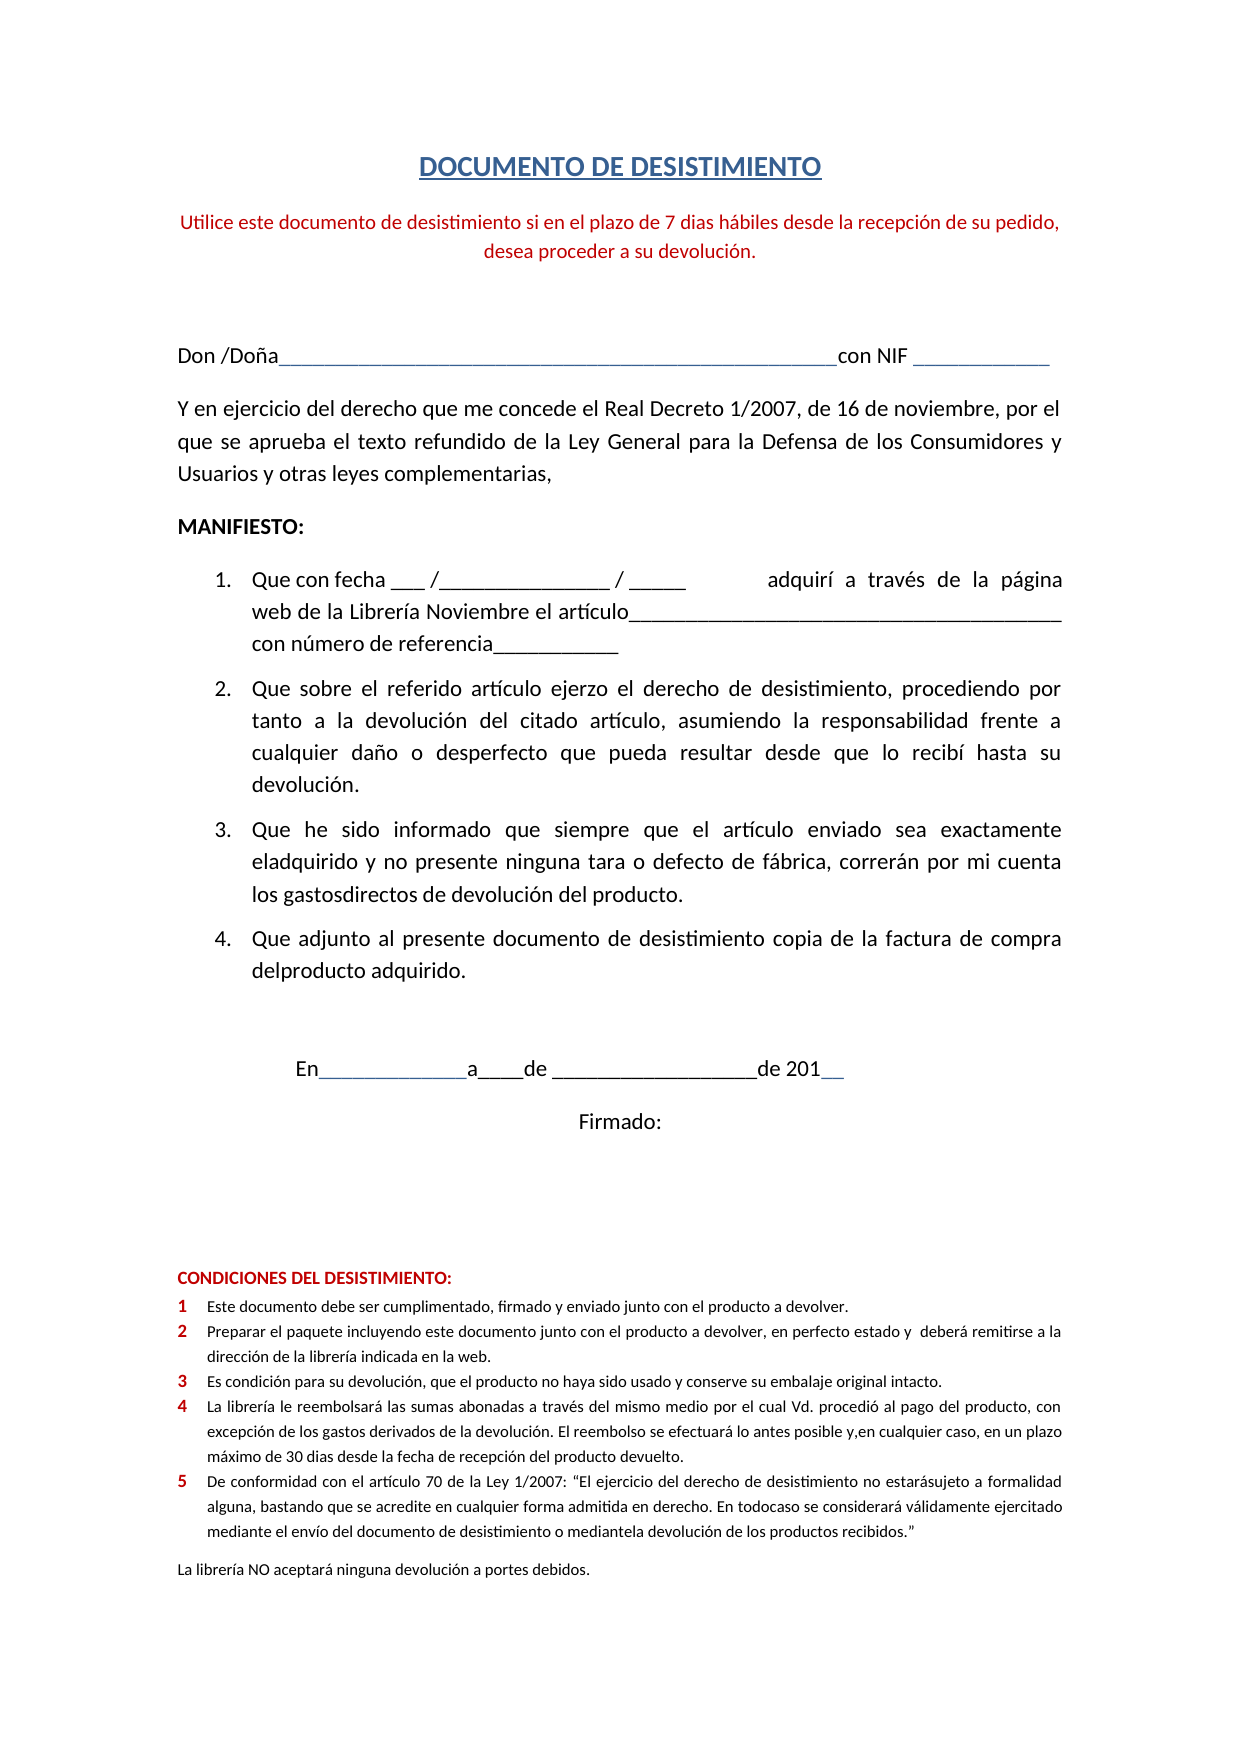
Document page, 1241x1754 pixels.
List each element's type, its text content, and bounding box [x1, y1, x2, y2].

list Que con fecha ___ /_______________ / _____ adquirí a través de la página web de la Librería Noviembre el artículo______________________________________ con número de referencia___________ [214, 565, 1063, 657]
text La librería NO aceptará ninguna devolución a portes debidos. [177, 1555, 1063, 1580]
text Y en ejercicio del derecho que me concede el Real Decreto 1/2007, de 16 de noviembre, por el que se aprueba el texto refundido de la Ley General para la Defensa de los Consumidores y Usuarios y otras leyes complementarias, [177, 394, 1063, 487]
list Preparar el paquete incluyendo este documento junto con el producto a devolver, en perfecto estado y deberá remitirse a la dirección de la librería indicada en la web. [177, 1318, 1063, 1368]
text En_____________a____ de __________________de 201__ [177, 1054, 1063, 1082]
list La librería le reembolsará las sumas abonadas a través del mismo medio por el cual Vd. procedió al pago del producto, con excepción de los gastos derivados de la devolución. El reembolso se efectuará lo antes posible y,en cualquier caso, en un plazo máximo de 30 dias desde la fecha de recepción del producto devuelto. [177, 1393, 1063, 1468]
list Que sobre el referido artículo ejerzo el derecho de desistimiento, procediendo por tanto a la devolución del citado artículo, asumiendo la responsabilidad frente a cualquier daño o desperfecto que pueda resultar desde que lo recibí hasta su devolución. [214, 674, 1063, 799]
text Don /Doña_________________________________________________con NIF ____________ [177, 342, 1063, 369]
text CONDICIONES DEL DESISTIMIENTO: [177, 1266, 1063, 1289]
list De conformidad con el artículo 70 de la Ley 1/2007: “El ejercicio del derecho de desistimiento no estarásujeto a formalidad alguna, bastando que se acredite en cualquier forma admitida en derecho. En todocaso se considerará válidamente ejercitado mediante el envío del documento de desistimiento o mediantela devolución de los productos recibidos.” [177, 1468, 1063, 1543]
text DOCUMENTO DE DESISTIMIENTO [177, 148, 1063, 183]
list Es condición para su devolución, que el producto no haya sido usado y conserve su embalaje original intacto. [177, 1368, 1063, 1393]
text Utilice este documento de desistimiento si en el plazo de 7 dias hábiles desde la recepción de su pedido, desea proceder a su devolución. [177, 209, 1063, 264]
list Que adjunto al presente documento de desistimiento copia de la factura de compra delproducto adquirido. [214, 924, 1063, 984]
list Este documento debe ser cumplimentado, firmado y enviado junto con el producto a devolver. [177, 1293, 1063, 1318]
text Firmado: [177, 1107, 1063, 1135]
text MANIFIESTO: [177, 512, 1063, 540]
list Que he sido informado que siempre que el artículo enviado sea exactamente eladquirido y no presente ninguna tara o defecto de fábrica, correrán por mi cuenta los gastosdirectos de devolución del producto. [214, 815, 1063, 908]
